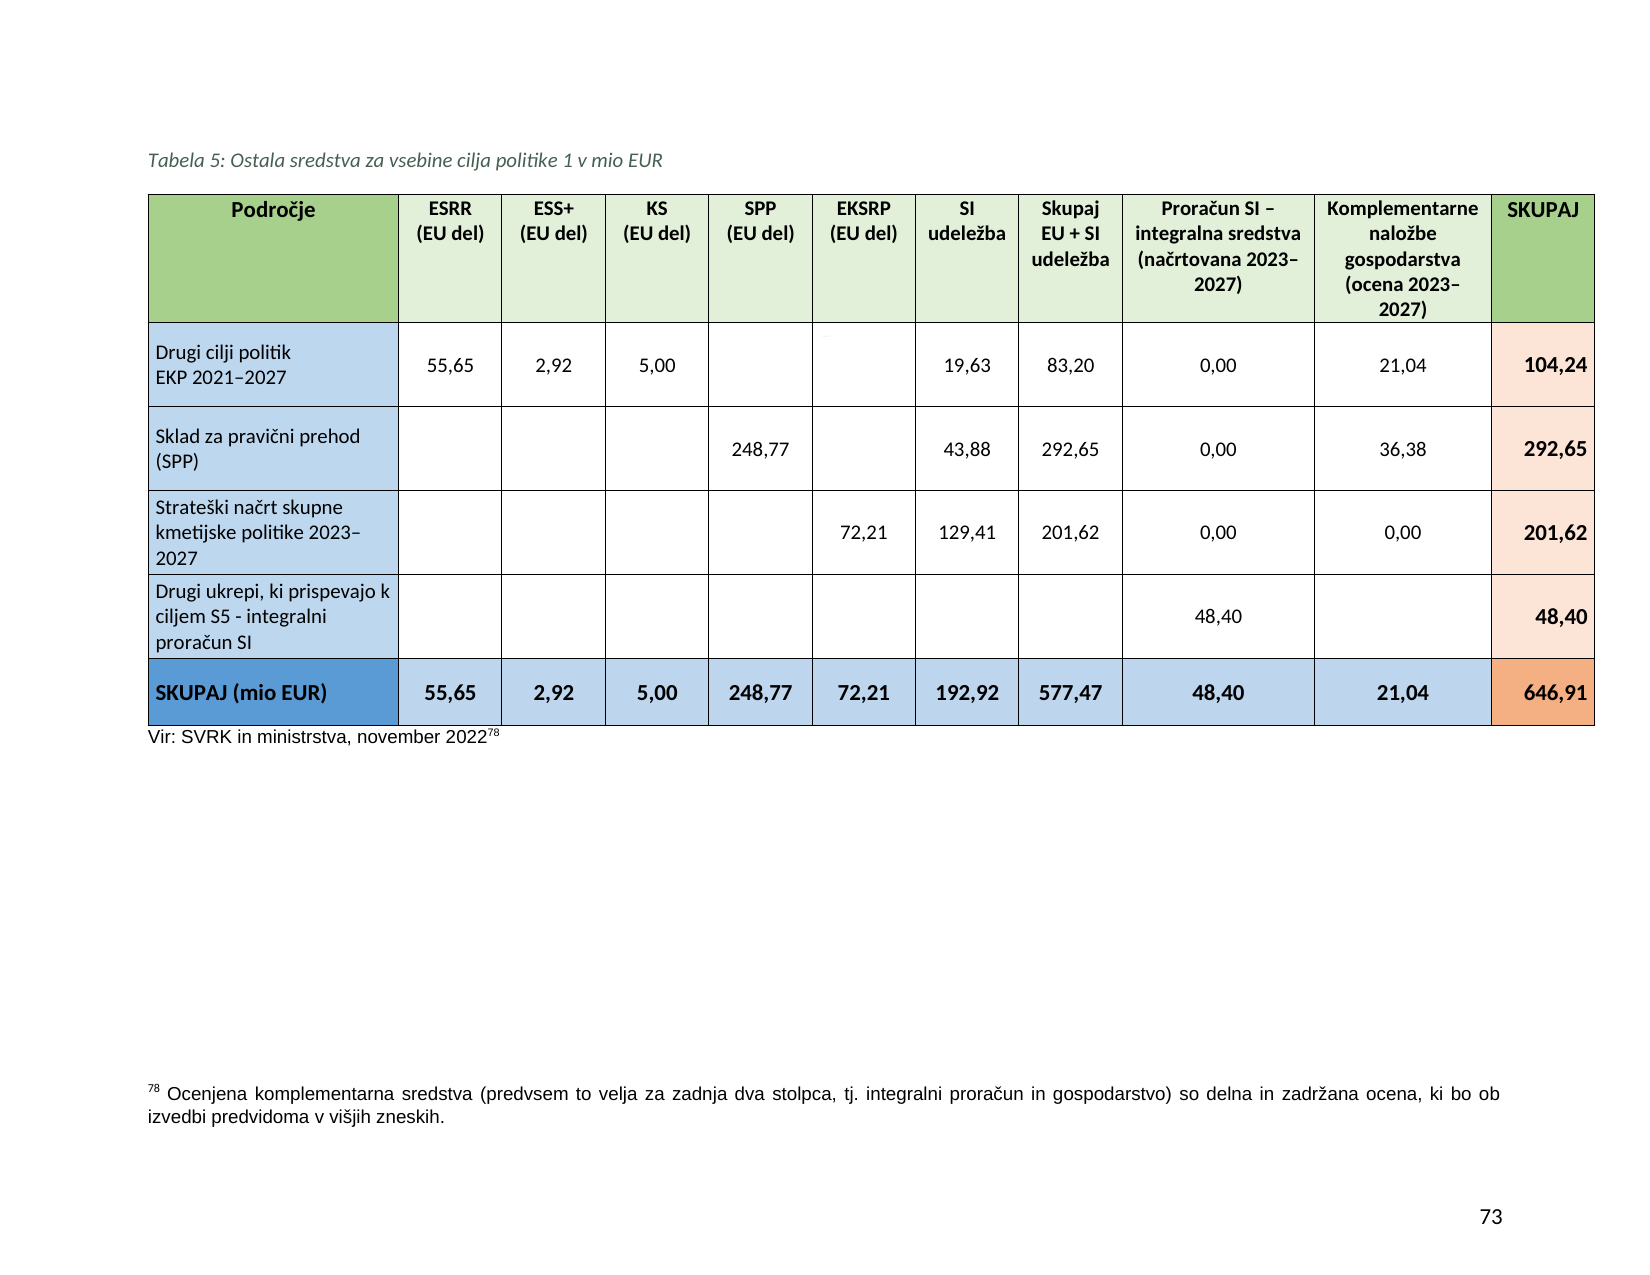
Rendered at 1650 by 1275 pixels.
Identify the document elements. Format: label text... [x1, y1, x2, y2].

table_cell [813, 407, 915, 490]
table_cell [606, 491, 708, 574]
table_cell Sklad za pravični prehod (SPP) [149, 407, 398, 490]
table_cell [399, 575, 501, 658]
table_cell 248,77 [709, 407, 812, 490]
table_cell 55,65 [399, 659, 501, 725]
table_cell 72,21 [813, 659, 915, 725]
table_cell [606, 575, 708, 658]
table_cell [399, 407, 501, 490]
table_cell 248,77 [709, 659, 812, 725]
table_cell 0,00 [1123, 323, 1314, 406]
table_cell 577,47 [1019, 659, 1122, 725]
table_cell [709, 491, 812, 574]
table_cell [502, 407, 605, 490]
table_header ESS+ (EU del) [502, 195, 605, 322]
table_cell [606, 407, 708, 490]
table_cell 2,92 [502, 323, 605, 406]
table_cell 292,65 [1492, 407, 1594, 490]
table_cell 19,63 [916, 323, 1018, 406]
table_cell 5,00 [606, 323, 708, 406]
table_header Skupaj EU + SI udeležba [1019, 195, 1122, 322]
table_cell 646,91 [1492, 659, 1594, 725]
table_header Komplementarne naložbe gospodarstva (ocena 2023–2027) [1315, 195, 1491, 322]
table_cell [813, 575, 915, 658]
table_cell 201,62 [1019, 491, 1122, 574]
table_cell 83,20 [1019, 323, 1122, 406]
table_cell 129,41 [916, 491, 1018, 574]
table_cell 201,62 [1492, 491, 1594, 574]
table_cell 55,65 [399, 323, 501, 406]
table_cell Drugi cilji politik EKP 2021–2027 [149, 323, 398, 406]
table_cell [813, 323, 915, 406]
table_header Proračun SI –integralna sredstva (načrtovana 2023–2027) [1123, 195, 1314, 322]
table_cell [709, 323, 812, 406]
table_header EKSRP (EU del) [813, 195, 915, 322]
table_cell 48,40 [1492, 575, 1594, 658]
table_cell [709, 575, 812, 658]
table_cell [502, 575, 605, 658]
table_cell [1315, 575, 1491, 658]
table_cell 21,04 [1315, 323, 1491, 406]
table_cell 192,92 [916, 659, 1018, 725]
table_header SKUPAJ [1492, 195, 1594, 322]
table_cell SKUPAJ (mio EUR) [149, 659, 398, 725]
table_cell 21,04 [1315, 659, 1491, 725]
table_cell 0,00 [1123, 407, 1314, 490]
text Vir: SVRK in ministrstva, november 2022 [148, 726, 1502, 747]
table_cell 2,92 [502, 659, 605, 725]
table_cell [399, 491, 501, 574]
table_header SPP (EU del) [709, 195, 812, 322]
text Tabela 5: Ostala sredstva za vsebine cilja politike 1 v mio EUR [148, 148, 1502, 173]
table_cell Strateški načrt skupne kmetijske politike 2023–2027 [149, 491, 398, 574]
table_cell Drugi ukrepi, ki prispevajo k ciljem S5 - integralni proračun SI [149, 575, 398, 658]
table_cell 292,65 [1019, 407, 1122, 490]
table_cell 48,40 [1123, 659, 1314, 725]
table_header ESRR (EU del) [399, 195, 501, 322]
table_cell 0,00 [1315, 491, 1491, 574]
table_cell 43,88 [916, 407, 1018, 490]
table_cell 5,00 [606, 659, 708, 725]
table_header Področje [149, 195, 398, 322]
table_cell 72,21 [813, 491, 915, 574]
table_cell 48,40 [1123, 575, 1314, 658]
table_header KS (EU del) [606, 195, 708, 322]
table_cell 36,38 [1315, 407, 1491, 490]
table_cell [1019, 575, 1122, 658]
table_cell 0,00 [1123, 491, 1314, 574]
table_header SI udeležba [916, 195, 1018, 322]
table_cell [502, 491, 605, 574]
table_cell 104,24 [1492, 323, 1594, 406]
table_cell [916, 575, 1018, 658]
